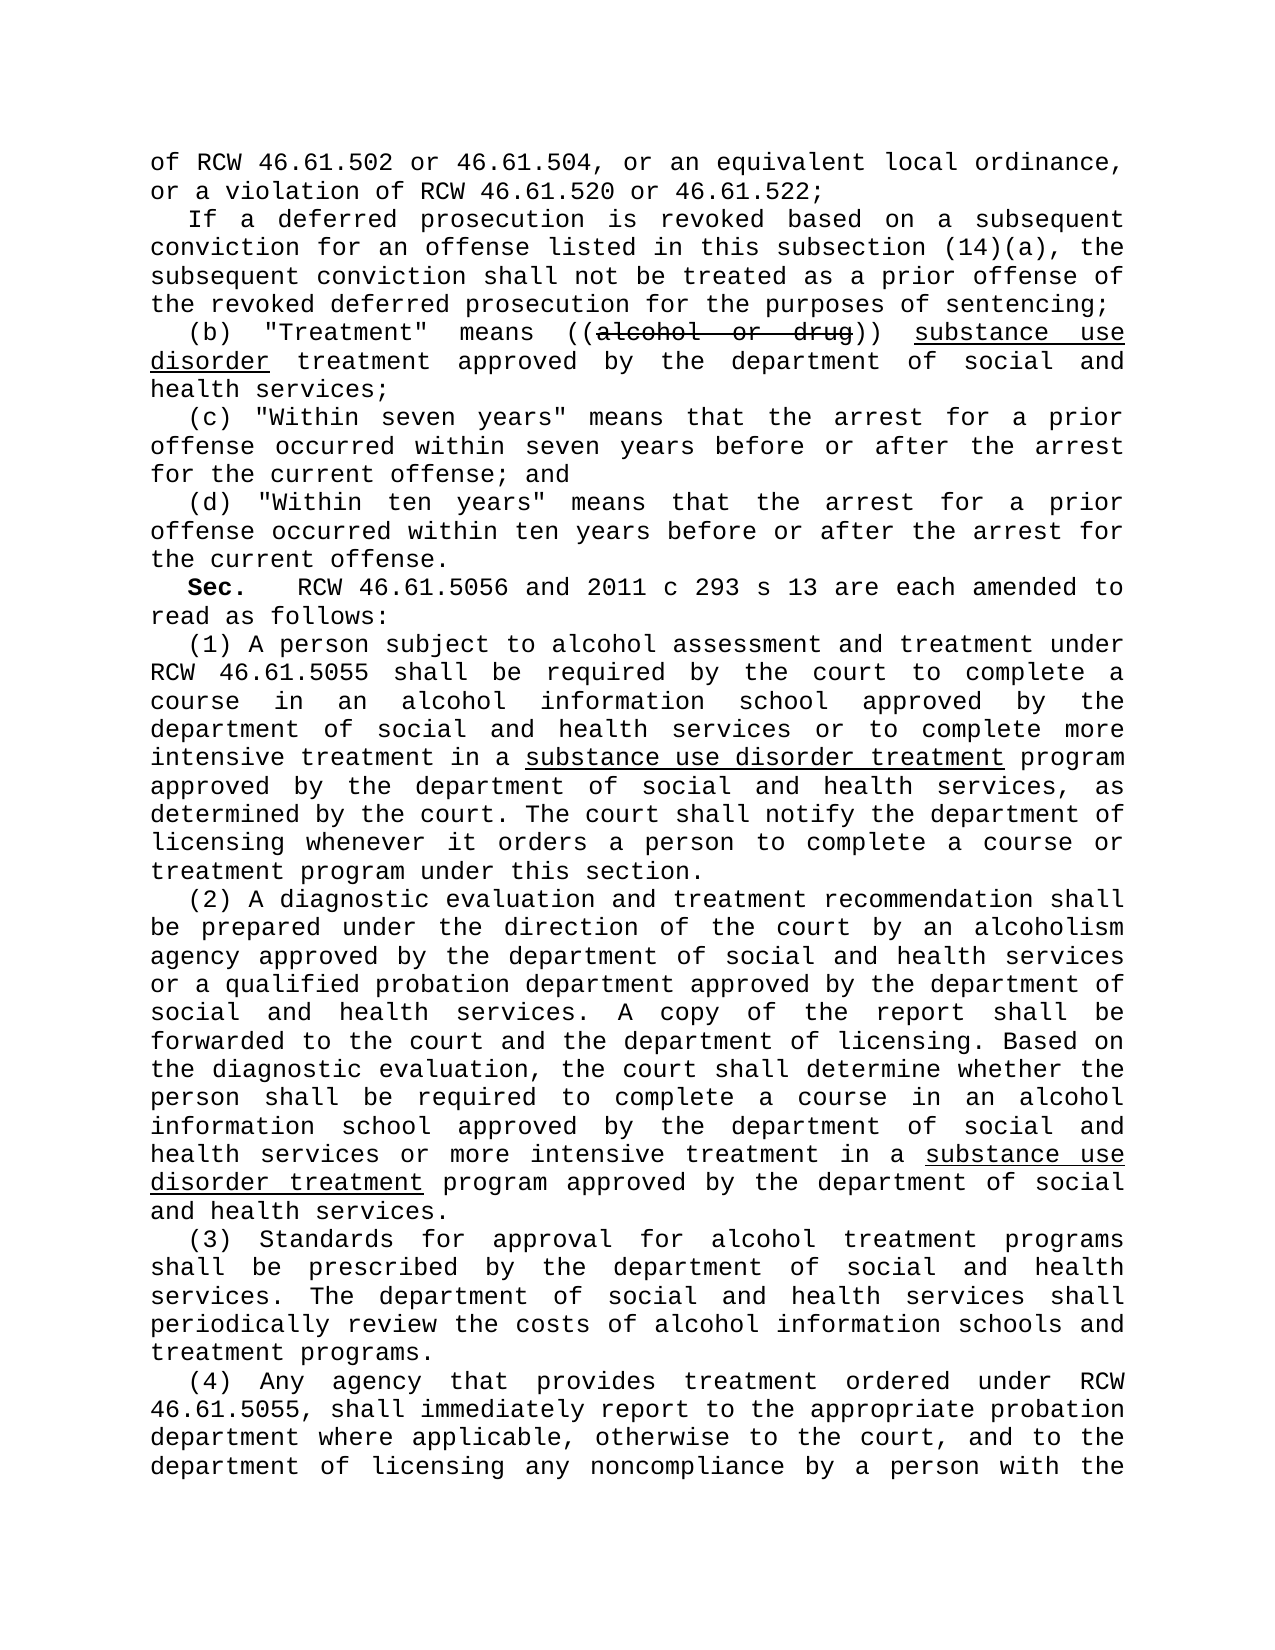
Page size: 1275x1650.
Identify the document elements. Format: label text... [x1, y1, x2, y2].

text (c) "Within seven years" means that the arrest for a prior offense occurred within seven years before or after the arrest for the current offense; and [150, 405, 1125, 490]
text (b) "Treatment" means ((alcohol or drug)) substance use disorder treatment approved by the department of social and health services; [150, 320, 1125, 405]
text (2) A diagnostic evaluation and treatment recommendation shall be prepared under the direction of the court by an alcoholism agency approved by the department of social and health services or a qualified probation department approved by the department of social and health services. A copy of the report shall be forwarded to the court and the department of licensing. Based on the diagnostic evaluation, the court shall determine whether the person shall be required to complete a course in an alcohol information school approved by the department of social and health services or more intensive treatment in a substance use disorder treatment program approved by the department of social and health services. [150, 887, 1125, 1227]
text Sec. RCW 46.61.5056 and 2011 c 293 s 13 are each amended to read as follows: [150, 575, 1125, 632]
text (3) Standards for approval for alcohol treatment programs shall be prescribed by the department of social and health services. The department of social and health services shall periodically review the costs of alcohol information schools and treatment programs. [150, 1227, 1125, 1368]
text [150, 150, 1125, 207]
text If a deferred prosecution is revoked based on a subsequent conviction for an offense listed in this subsection (14)(a), the subsequent conviction shall not be treated as a prior offense of the revoked deferred prosecution for the purposes of sentencing; [150, 207, 1125, 320]
text (1) A person subject to alcohol assessment and treatment under RCW 46.61.5055 shall be required by the court to complete a course in an alcohol information school approved by the department of social and health services or to complete more intensive treatment in a substance use disorder treatment program approved by the department of social and health services, as determined by the court. The court shall notify the department of licensing whenever it orders a person to complete a course or treatment program under this section. [150, 632, 1125, 887]
text (d) "Within ten years" means that the arrest for a prior offense occurred within ten years before or after the arrest for the current offense. [150, 490, 1125, 575]
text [150, 1368, 1125, 1482]
